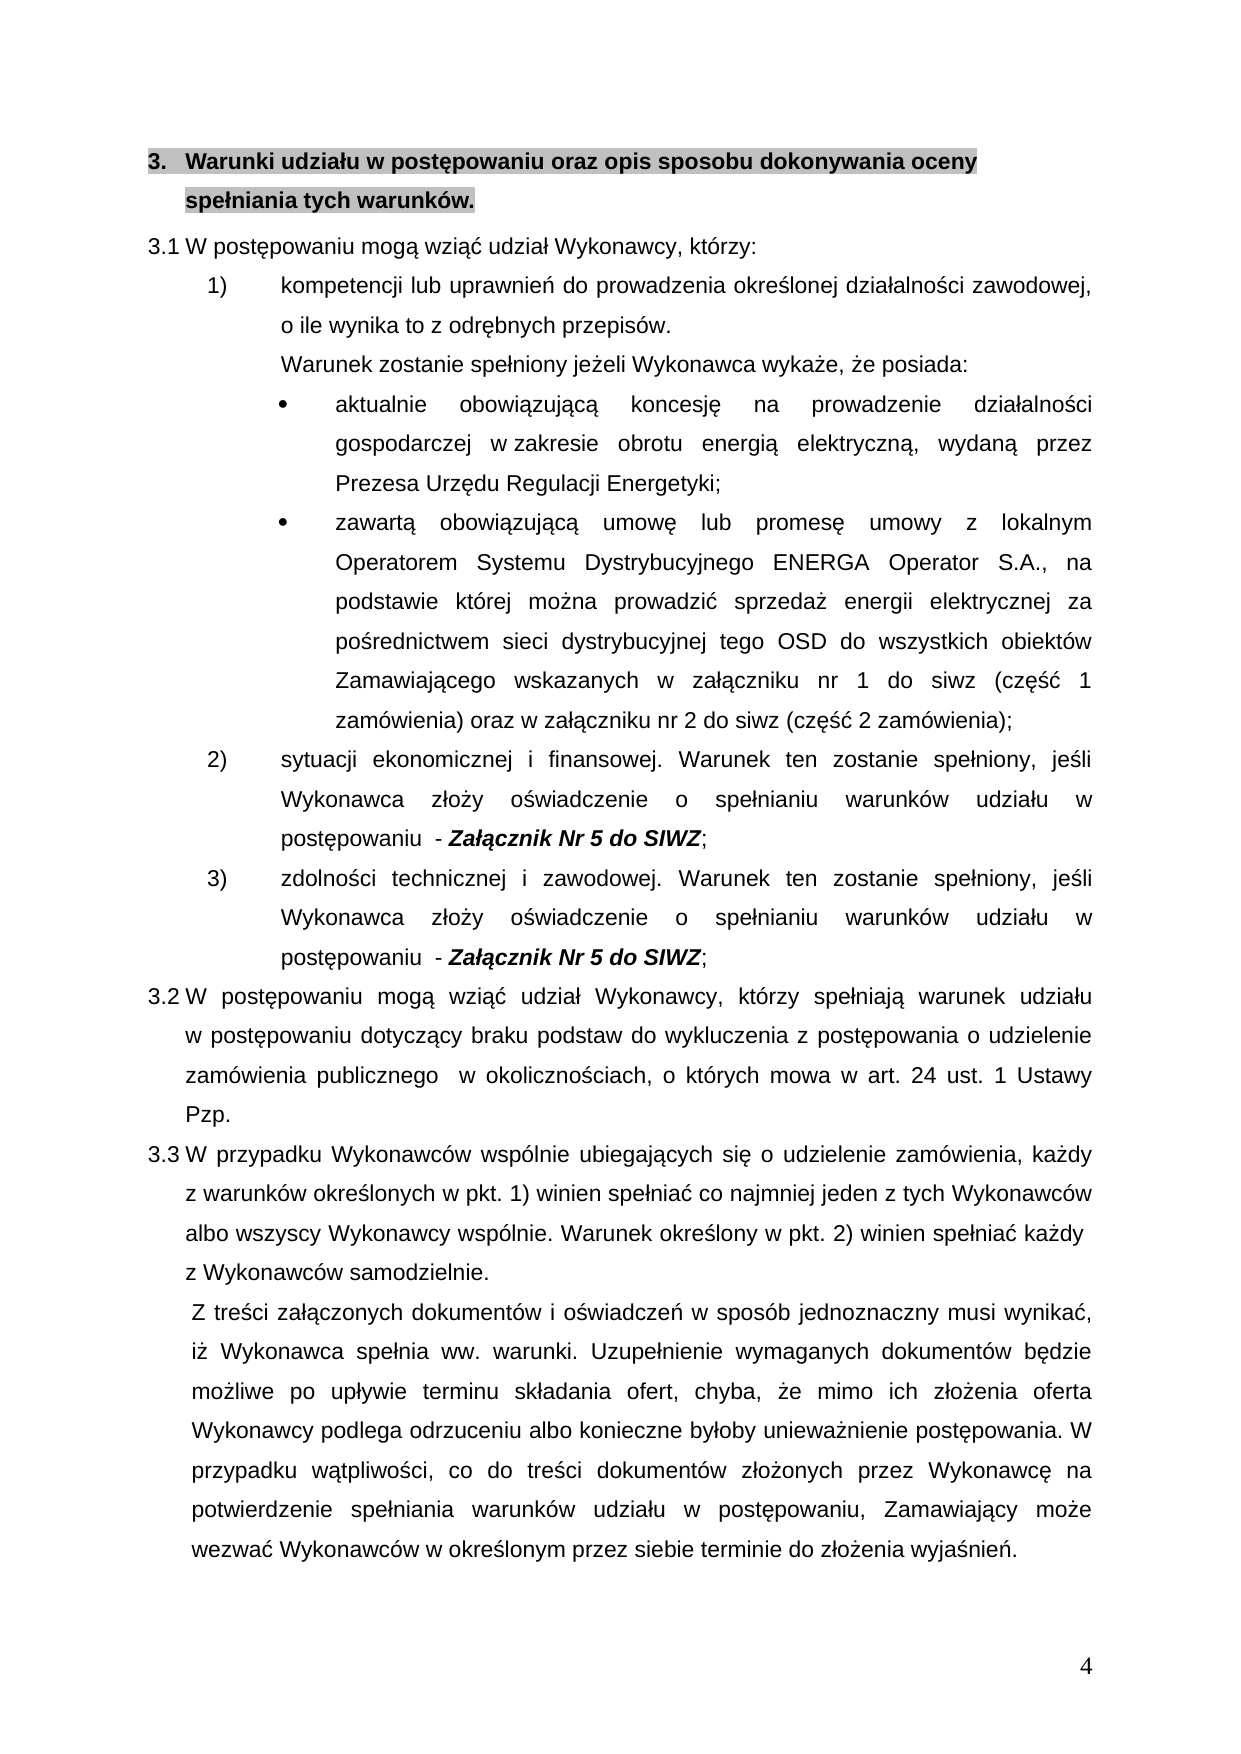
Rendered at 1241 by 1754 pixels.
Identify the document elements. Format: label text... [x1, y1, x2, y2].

list W postępowaniu mogą wziąć udział Wykonawcy, którzy: [148, 233, 1092, 259]
list aktualnie obowiązującą koncesję na prowadzenie działalności gospodarczej w zakresie obrotu energią elektryczną, wydaną przez Prezesa Urzędu Regulacji Energetyki; [279, 391, 1092, 496]
list kompetencji lub uprawnień do prowadzenia określonej działalności zawodowej, o ile wynika to z odrębnych przepisów. [207, 272, 1092, 338]
list W postępowaniu mogą wziąć udział Wykonawcy, którzy spełniają warunek udziału w postępowaniu dotyczący braku podstaw do wykluczenia z postępowania o udzielenie zamówienia publicznego w okolicznościach, o których mowa w art. 24 ust. 1 Ustawy Pzp. [148, 983, 1092, 1128]
list sytuacji ekonomicznej i finansowej. Warunek ten zostanie spełniony, jeśli Wykonawca złoży oświadczenie o spełnianiu warunków udziału w postępowaniu - Załącznik Nr 5 do SIWZ; [207, 746, 1092, 851]
text Warunek zostanie spełniony jeżeli Wykonawca wykaże, że posiada: [281, 351, 1092, 378]
list W przypadku Wykonawców wspólnie ubiegających się o udzielenie zamówienia, każdy z warunków określonych w pkt. 1) winien spełniać co najmniej jeden z tych Wykonawców albo wszyscy Wykonawcy wspólnie. Warunek określony w pkt. 2) winien spełniać każdy z Wykonawców samodzielnie. [148, 1141, 1092, 1286]
list zdolności technicznej i zawodowej. Warunek ten zostanie spełniony, jeśli Wykonawca złoży oświadczenie o spełnianiu warunków udziału w postępowaniu - Załącznik Nr 5 do SIWZ; [207, 864, 1092, 970]
subtitle Warunki udziału w postępowaniu oraz opis sposobu dokonywania oceny spełniania tych warunków. [148, 148, 1092, 213]
text Z treści załączonych dokumentów i oświadczeń w sposób jednoznaczny musi wynikać, iż Wykonawca spełnia ww. warunki. Uzupełnienie wymaganych dokumentów będzie możliwe po upływie terminu składania ofert, chyba, że mimo ich złożenia oferta Wykonawcy podlega odrzuceniu albo konieczne byłoby unieważnienie postępowania. W przypadku wątpliwości, co do treści dokumentów złożonych przez Wykonawcę na potwierdzenie spełniania warunków udziału w postępowaniu, Zamawiający może wezwać Wykonawców w określonym przez siebie terminie do złożenia wyjaśnień. [191, 1299, 1092, 1562]
list zawartą obowiązującą umowę lub promesę umowy z lokalnym Operatorem Systemu Dystrybucyjnego ENERGA Operator S.A., na podstawie której można prowadzić sprzedaż energii elektrycznej za pośrednictwem sieci dystrybucyjnej tego OSD do wszystkich obiektów Zamawiającego wskazanych w załączniku nr 1 do siwz (część 1 zamówienia) oraz w załączniku nr 2 do siwz (część 2 zamówienia); [279, 509, 1092, 733]
